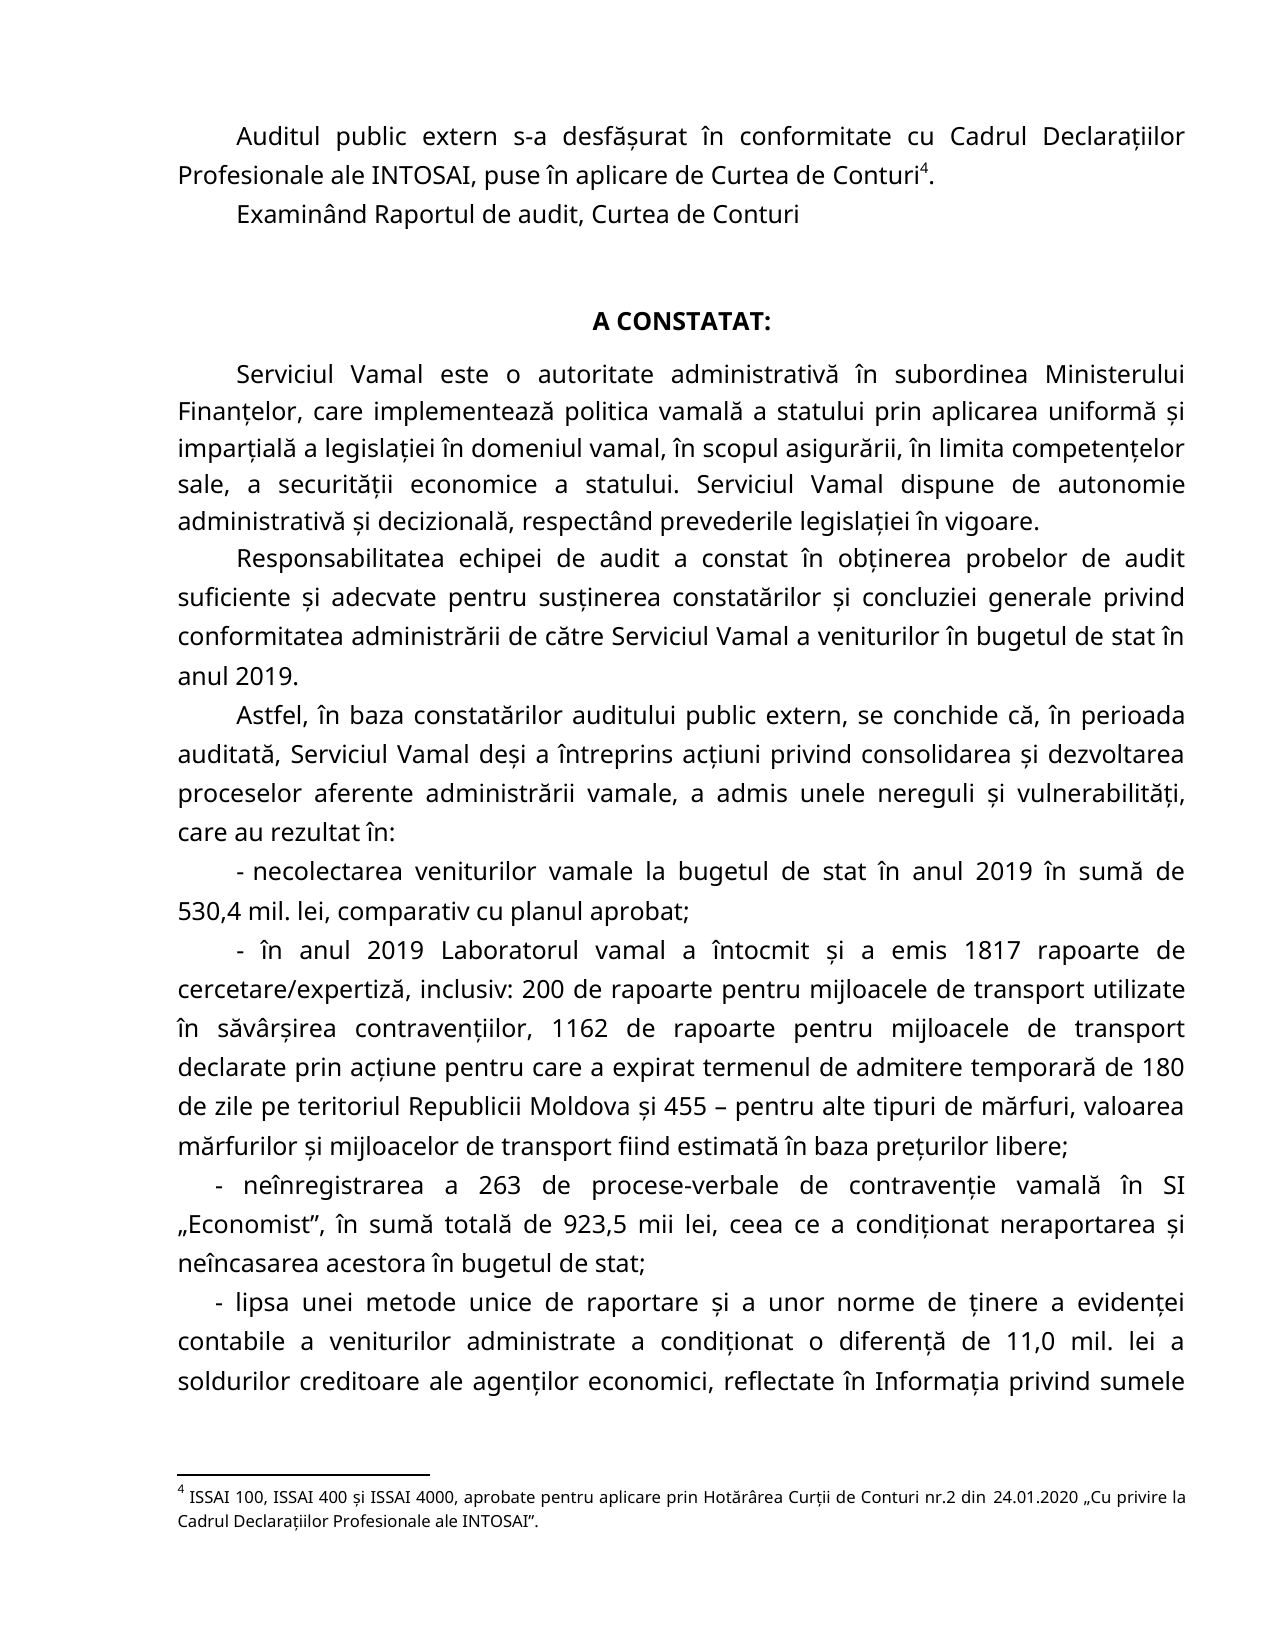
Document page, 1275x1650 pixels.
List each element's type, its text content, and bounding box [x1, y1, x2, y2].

list necolectarea veniturilor vamale la bugetul de stat în anul 2019 în sumă de 530,4 mil. lei, comparativ cu planul aprobat; [177, 854, 1187, 927]
text - neînregistrarea a 263 de procese-verbale de contravenție vamală în SI „Economist”, în sumă totală de 923,5 mii lei, ceea ce a condiționat neraportarea și neîncasarea acestora în bugetul de stat; [177, 1167, 1186, 1280]
list Astfel, în baza constatărilor auditului public extern, se conchide că, în perioada auditată, Serviciul Vamal deși a întreprins acțiuni privind consolidarea și dezvoltarea proceselor aferente administrării vamale, a admis unele nereguli și vulnerabilități, care au rezultat în: [177, 697, 1186, 849]
list Responsabilitatea echipei de audit a constat în obținerea probelor de audit suficiente și adecvate pentru susținerea constatărilor și concluziei generale privind conformitatea administrării de către Serviciul Vamal a veniturilor în bugetul de stat în anul 2019. [177, 541, 1186, 692]
text Auditul public extern s-a desfășurat în conformitate cu Cadrul Declarațiilor Profesionale ale INTOSAI, puse în aplicare de Curtea de Conturi. [177, 118, 1186, 191]
text - în anul 2019 Laboratorul vamal a întocmit și a emis 1817 rapoarte de cercetare/expertiză, inclusiv: 200 de rapoarte pentru mijloacele de transport utilizate în săvârșirea contravențiilor, 1162 de rapoarte pentru mijloacele de transport declarate prin acțiune pentru care a expirat termenul de admitere temporară de 180 de zile pe teritoriul Republicii Moldova și 455 – pentru alte tipuri de mărfuri, valoarea mărfurilor și mijloacelor de transport fiind estimată în baza prețurilor libere; [177, 932, 1187, 1162]
text A CONSTATAT: [177, 303, 1186, 337]
text Examinând Raportul de audit, Curtea de Conturi [177, 196, 1186, 231]
text Serviciul Vamal este o autoritate administrativă în subordinea Ministerului Finanțelor, care implementează politica vamală a statului prin aplicarea uniformă și imparțială a legislației în domeniul vamal, în scopul asigurării, în limita competențelor sale, a securității economice a statului. Serviciul Vamal dispune de autonomie administrativă și decizională, respectând prevederile legislației în vigoare. [177, 357, 1186, 538]
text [177, 1285, 1186, 1397]
